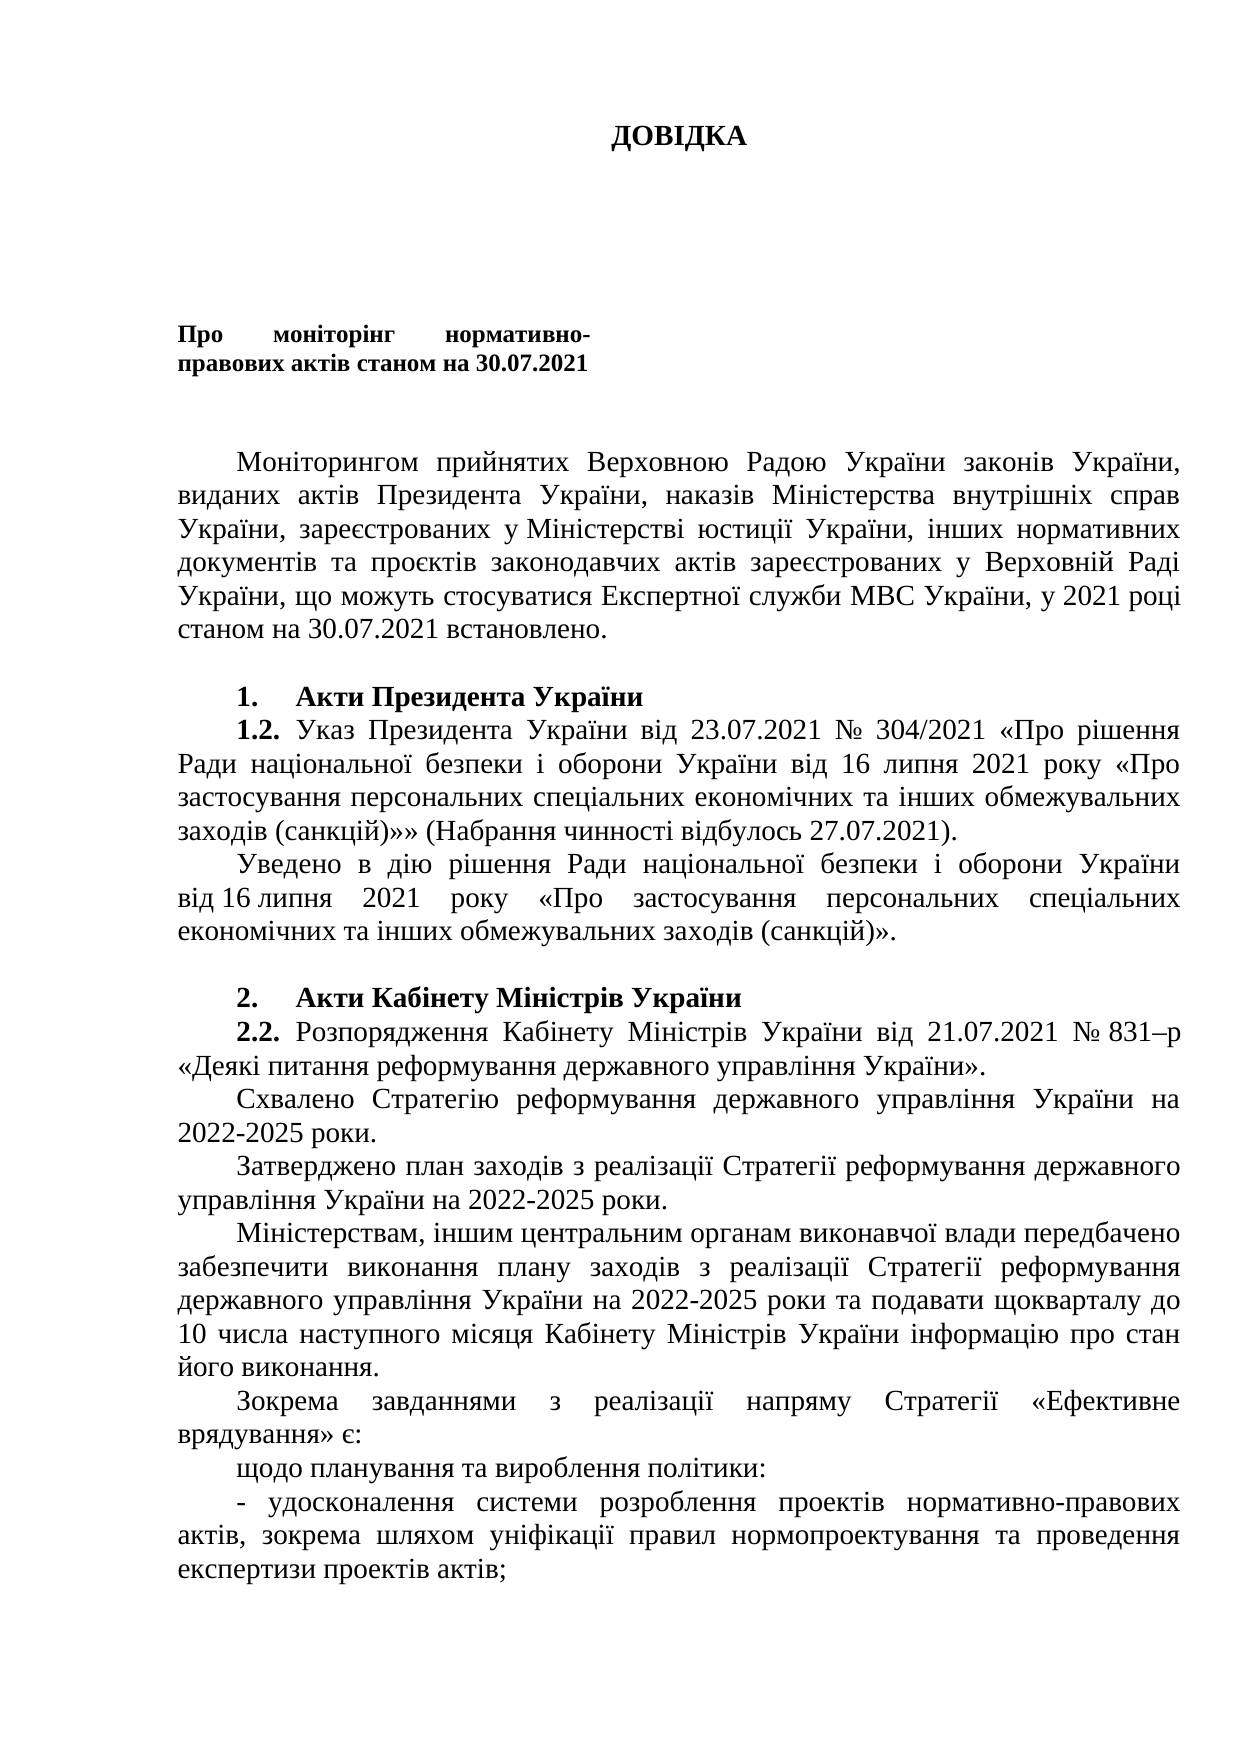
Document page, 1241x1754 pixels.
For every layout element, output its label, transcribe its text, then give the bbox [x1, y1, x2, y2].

text щодо планування та вироблення політики: [177, 1450, 1181, 1484]
text - удосконалення системи розроблення проектів нормативно-правових актів, зокрема шляхом уніфікації правил нормопроектування та проведення експертизи проектів актів; [177, 1484, 1181, 1584]
text 1.2. Указ Президента України від 23.07.2021 № 304/2021 «Про рішення Ради національної безпеки і оборони України від 16 липня 2021 року «Про застосування персональних спеціальних економічних та інших обмежувальних заходів (санкцій)»» (Набрання чинності відбулось 27.07.2021). [177, 712, 1181, 846]
text Моніторингом прийнятих Верховною Радою України законів України, виданих актів Президента України, наказів Міністерства внутрішніх справ України, зареєстрованих у Міністерстві юстиції України, інших нормативних документів та проєктів законодавчих актів зареєстрованих у Верховній Раді України, що можуть стосуватися Експертної служби МВС України, у 2021 році станом на 30.07.2021 встановлено. [177, 444, 1181, 645]
text Міністерствам, іншим центральним органам виконавчої влади передбачено забезпечити виконання плану заходів з реалізації Стратегії реформування державного управління України на 2022-2025 роки та подавати щокварталу до 10 числа наступного місяця Кабінету Міністрів України інформацію про стан його виконання. [177, 1215, 1181, 1383]
text Про моніторінг нормативно-правових актів станом на 30.07.2021 [177, 319, 591, 377]
text ДОВІДКА [177, 118, 1181, 152]
text 2.2. Розпорядження Кабінету Міністрів України від 21.07.2021 № 831–р «Деякі питання реформування державного управління України». [177, 1014, 1181, 1081]
text Зокрема завданнями з реалізації напряму Стратегії «Ефективне врядування» є: [177, 1383, 1181, 1450]
text 1. Акти Президента України [177, 679, 1181, 712]
text Уведено в дію рішення Ради національної безпеки і оборони України від 16 липня 2021 року «Про застосування персональних спеціальних економічних та інших обмежувальних заходів (санкцій)». [177, 846, 1181, 947]
text 2. Акти Кабінету Міністрів України [177, 981, 1181, 1014]
text Затверджено план заходів з реалізації Стратегії реформування державного управління України на 2022-2025 роки. [177, 1148, 1181, 1215]
text Схвалено Стратегію реформування державного управління України на 2022-2025 роки. [177, 1081, 1181, 1148]
